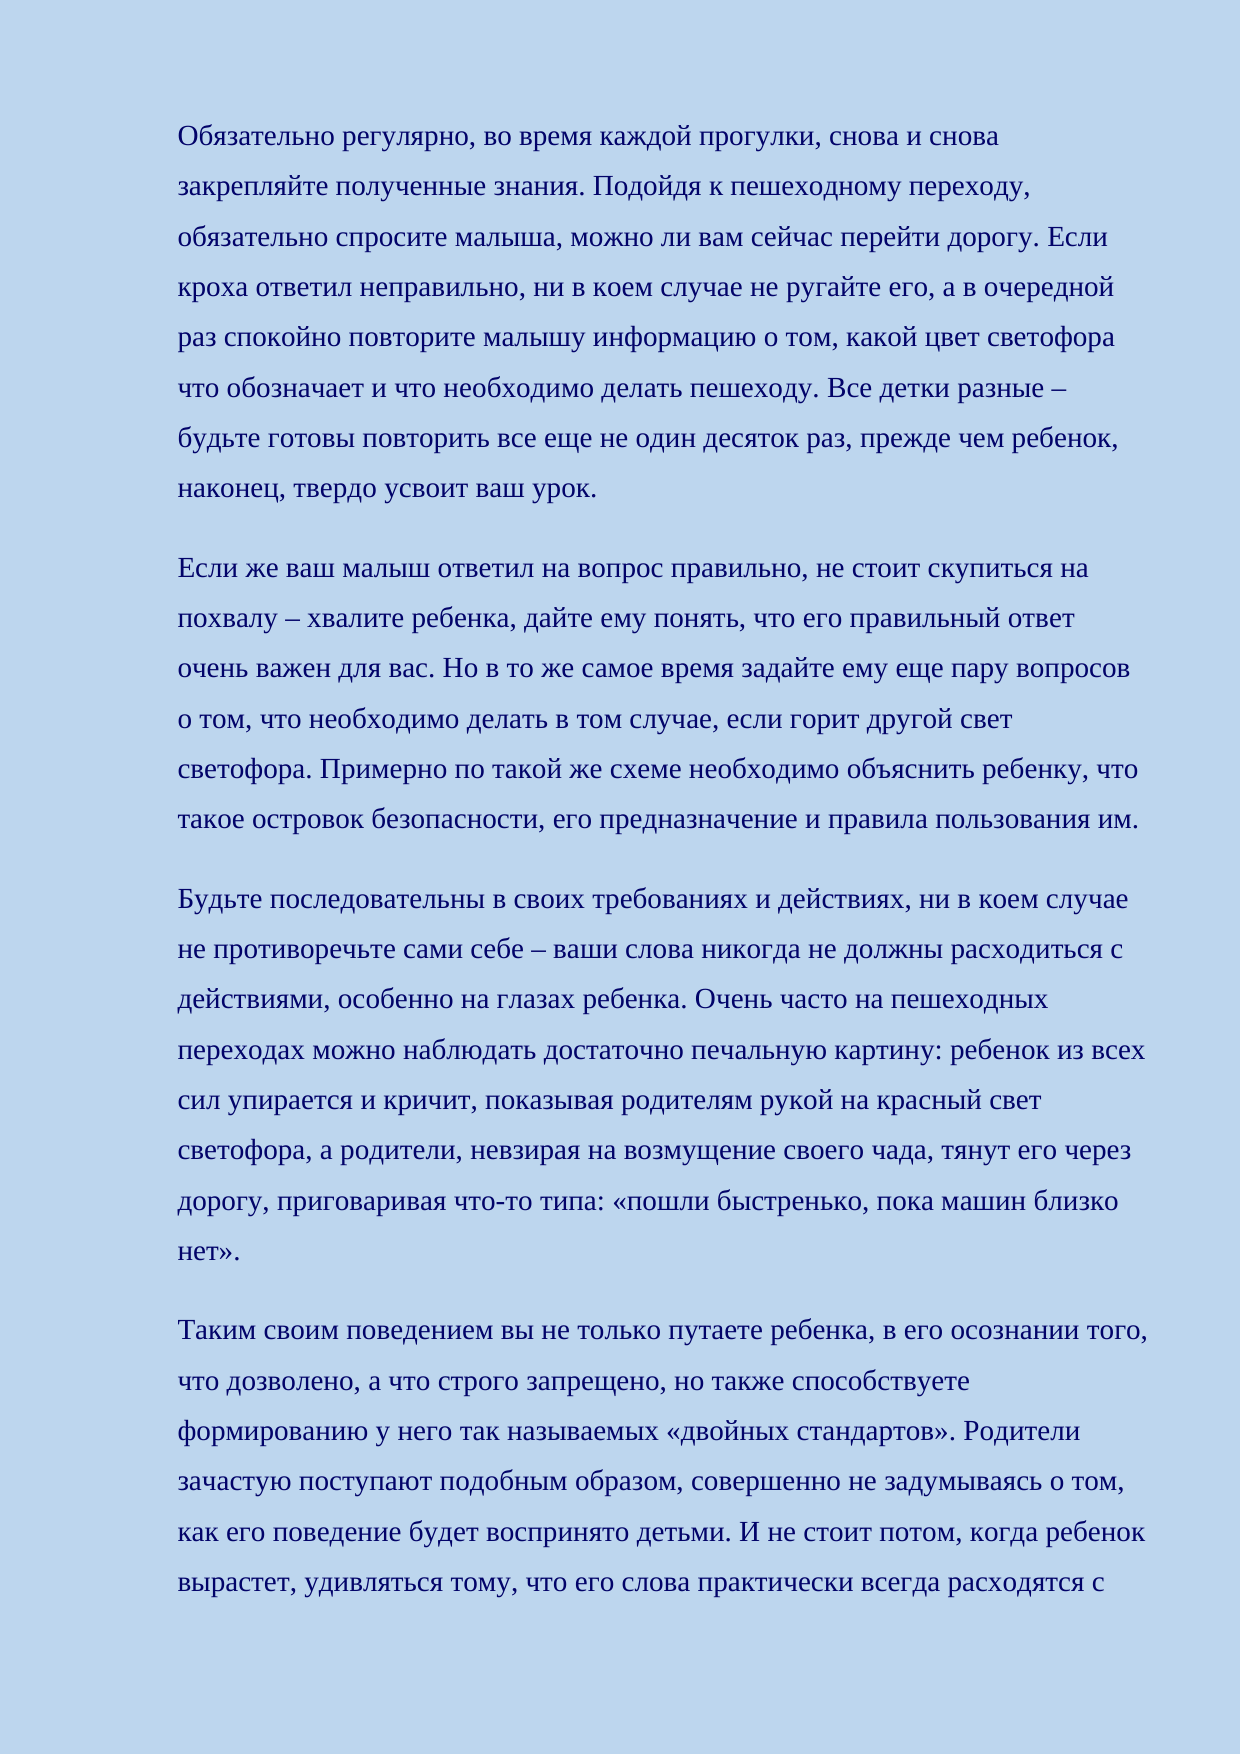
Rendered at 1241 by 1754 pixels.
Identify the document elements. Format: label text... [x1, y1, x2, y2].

text Будьте последовательны в своих требованиях и действиях, ни в коем случае не противоречьте сами себе – ваши слова никогда не должны расходиться с действиями, особенно на глазах ребенка. Очень часто на пешеходных переходах можно наблюдать достаточно печальную картину: ребенок из всех сил упирается и кричит, показывая родителям рукой на красный свет светофора, а родители, невзирая на возмущение своего чада, тянут его через дорогу, приговаривая что-то типа: «пошли быстренько, пока машин близко нет». [177, 881, 1152, 1267]
text Если же ваш малыш ответил на вопрос правильно, не стоит скупиться на похвалу – хвалите ребенка, дайте ему понять, что его правильный ответ очень важен для вас. Но в то же самое время задайте ему еще пару вопросов о том, что необходимо делать в том случае, если горит другой свет светофора. Примерно по такой же схеме необходимо объяснить ребенку, что такое островок безопасности, его предназначение и правила пользования им. [177, 550, 1152, 835]
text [177, 1312, 1152, 1598]
text Обязательно регулярно, во время каждой прогулки, снова и снова закрепляйте полученные знания. Подойдя к пешеходному переходу, обязательно спросите малыша, можно ли вам сейчас перейти дорогу. Если кроха ответил неправильно, ни в коем случае не ругайте его, а в очередной раз спокойно повторите малышу информацию о том, какой цвет светофора что обозначает и что необходимо делать пешеходу. Все детки разные – будьте готовы повторить все еще не один десяток раз, прежде чем ребенок, наконец, твердо усвоит ваш урок. [177, 118, 1152, 504]
